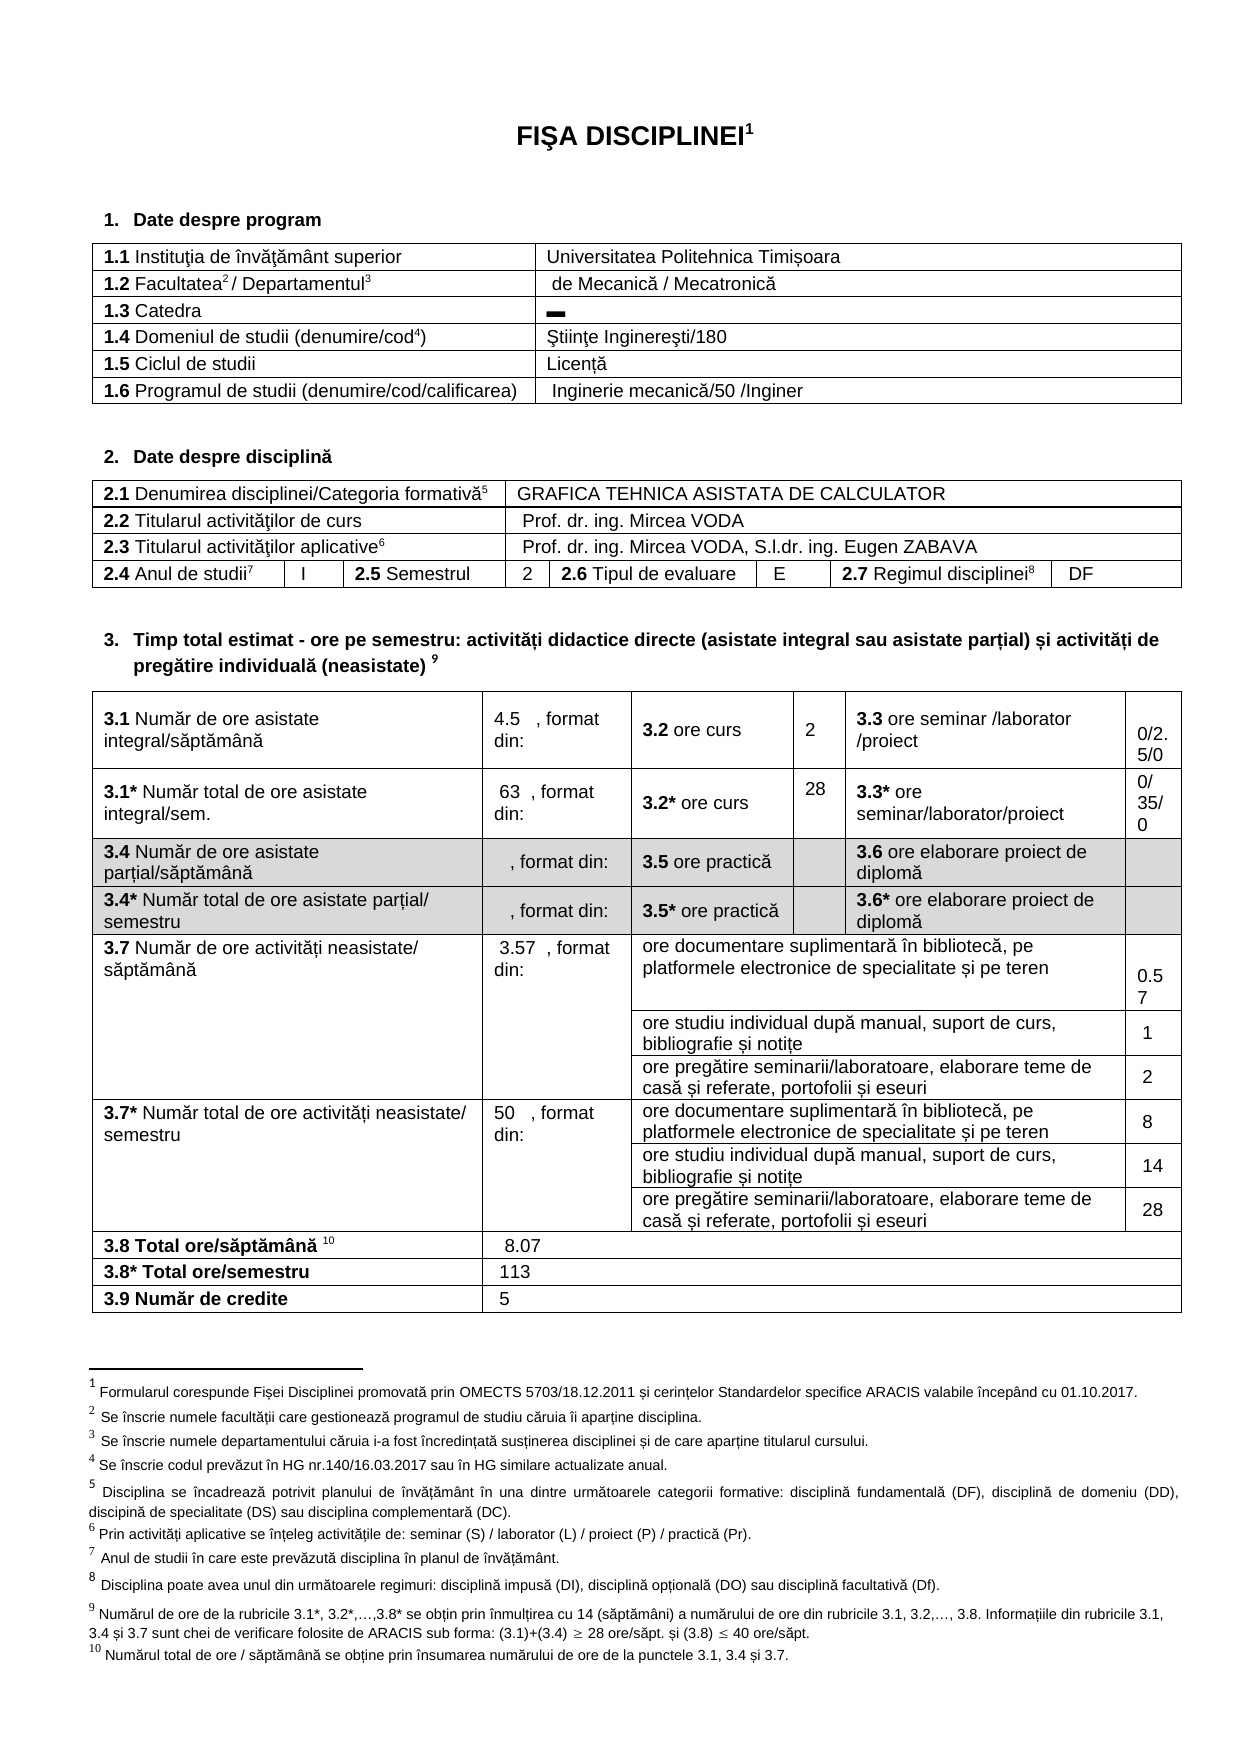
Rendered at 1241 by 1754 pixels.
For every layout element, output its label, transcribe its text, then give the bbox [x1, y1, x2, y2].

table_header Universitatea Politehnica Timișoara [536, 244, 1181, 269]
list Date despre disciplină [103, 446, 1181, 467]
table_cell 2.5 Semestrul [344, 561, 505, 587]
table_cell E [757, 561, 830, 587]
table_cell 2 [506, 561, 549, 587]
table_cell 1.6 Programul de studii (denumire/cod/calificarea) [93, 378, 535, 403]
text FIŞA DISCIPLINEI [89, 120, 1181, 151]
table_cell 3.57 , format din: [483, 935, 631, 1099]
table_header 1.1 Instituţia de învăţământ superior [93, 244, 535, 269]
table_cell 3.5 ore practică [632, 839, 793, 886]
table_cell 2.2 Titularul activităţilor de curs [93, 508, 505, 533]
table_cell 28 [794, 769, 845, 837]
table_cell 3.1* Număr total de ore asistate integral/sem. [93, 769, 482, 837]
table_cell 2.3 Titularul activităţilor aplicative [93, 534, 505, 560]
table_cell Inginerie mecanică/50 /Inginer [536, 378, 1181, 403]
table_cell 2.7 Regimul disciplinei [831, 561, 1051, 587]
table_cell 63 , format din: [483, 769, 631, 837]
table_cell 3.4* Număr total de ore asistate parțial/ semestru [93, 887, 482, 934]
table_header GRAFICA TEHNICA ASISTATA DE CALCULATOR [506, 481, 1181, 506]
table_cell ore pregătire seminarii/laboratoare, elaborare teme de casă și referate, portofolii și eseuri [632, 1056, 1125, 1099]
table_cell Prof. dr. ing. Mircea VODA [506, 508, 1181, 533]
table_cell 8.07 [483, 1232, 1181, 1258]
table_cell 8 [1126, 1100, 1181, 1143]
list Timp total estimat - ore pe semestru: activități didactice directe (asistate integral sau asistate parțial) și activități de pregătire individuală (neasistate) [103, 629, 1181, 679]
table_cell [1126, 887, 1181, 934]
table_cell de Mecanică / Mecatronică [536, 271, 1181, 296]
table_header 0/2.5/0 [1126, 692, 1181, 767]
table_header 2 [794, 692, 845, 767]
table_cell ore pregătire seminarii/laboratoare, elaborare teme de casă și referate, portofolii și eseuri [632, 1188, 1125, 1231]
table_cell ▬ [536, 297, 1181, 323]
table_cell 1.4 Domeniul de studii (denumire/cod) [93, 324, 535, 350]
table_cell [794, 839, 845, 886]
table_header 2.1 Denumirea disciplinei/Categoria formativă [93, 481, 505, 506]
table_cell 14 [1126, 1144, 1181, 1187]
table_cell Ştiinţe Inginereşti/180 [536, 324, 1181, 350]
table_cell 3.6 ore elaborare proiect de diplomă [846, 839, 1125, 886]
table_cell ore studiu individual după manual, suport de curs, bibliografie și notițe [632, 1011, 1125, 1054]
table_header 3.3 ore seminar /laborator /proiect [846, 692, 1125, 767]
table_cell 1.2 Facultatea / Departamentul [93, 271, 535, 296]
table_cell , format din: [483, 887, 631, 934]
table_cell 3.6* ore elaborare proiect de diplomă [846, 887, 1125, 934]
table_cell [1126, 839, 1181, 886]
table_cell 2 [1126, 1056, 1181, 1099]
table_header 3.2 ore curs [632, 692, 793, 767]
table_cell 113 [483, 1259, 1181, 1285]
table_cell 5 [483, 1286, 1181, 1312]
table_cell Licență [536, 351, 1181, 377]
table_cell 3.3* ore seminar/laborator/proiect [846, 769, 1125, 837]
table_cell 1 [1126, 1011, 1181, 1054]
table_cell ore documentare suplimentară în bibliotecă, pe platformele electronice de specialitate și pe teren [632, 935, 1125, 1010]
table_header 3.1 Număr de ore asistate integral/săptămână [93, 692, 482, 767]
table_cell 3.2* ore curs [632, 769, 793, 837]
table_cell 50 , format din: [483, 1100, 631, 1231]
table_cell 3.7 Număr de ore activități neasistate/ săptămână [93, 935, 482, 1099]
table_cell I [285, 561, 343, 587]
table_cell [794, 887, 845, 934]
table_cell 3.5* ore practică [632, 887, 793, 934]
table_cell 0/ 35/0 [1126, 769, 1181, 837]
table_cell 28 [1126, 1188, 1181, 1231]
table_cell 1.5 Ciclul de studii [93, 351, 535, 377]
table_cell 0.57 [1126, 935, 1181, 1010]
table_cell ore documentare suplimentară în bibliotecă, pe platformele electronice de specialitate și pe teren [632, 1100, 1125, 1143]
table_cell ore studiu individual după manual, suport de curs, bibliografie și notițe [632, 1144, 1125, 1187]
table_cell , format din: [483, 839, 631, 886]
table_cell 2.4 Anul de studii [93, 561, 284, 587]
table_cell 1.3 Catedra [93, 297, 535, 323]
table_header 4.5 , format din: [483, 692, 631, 767]
table_cell 3.8 Total ore/săptămână [93, 1232, 482, 1258]
table_cell 3.8* Total ore/semestru [93, 1259, 482, 1285]
table_cell 3.7* Număr total de ore activități neasistate/ semestru [93, 1100, 482, 1231]
table_cell 3.4 Număr de ore asistate parțial/săptămână [93, 839, 482, 886]
table_cell 3.9 Număr de credite [93, 1286, 482, 1312]
list Date despre program [103, 209, 1181, 230]
table_cell Prof. dr. ing. Mircea VODA, S.l.dr. ing. Eugen ZABAVA [506, 534, 1181, 560]
table_cell 2.6 Tipul de evaluare [550, 561, 756, 587]
table_cell DF [1052, 561, 1181, 587]
